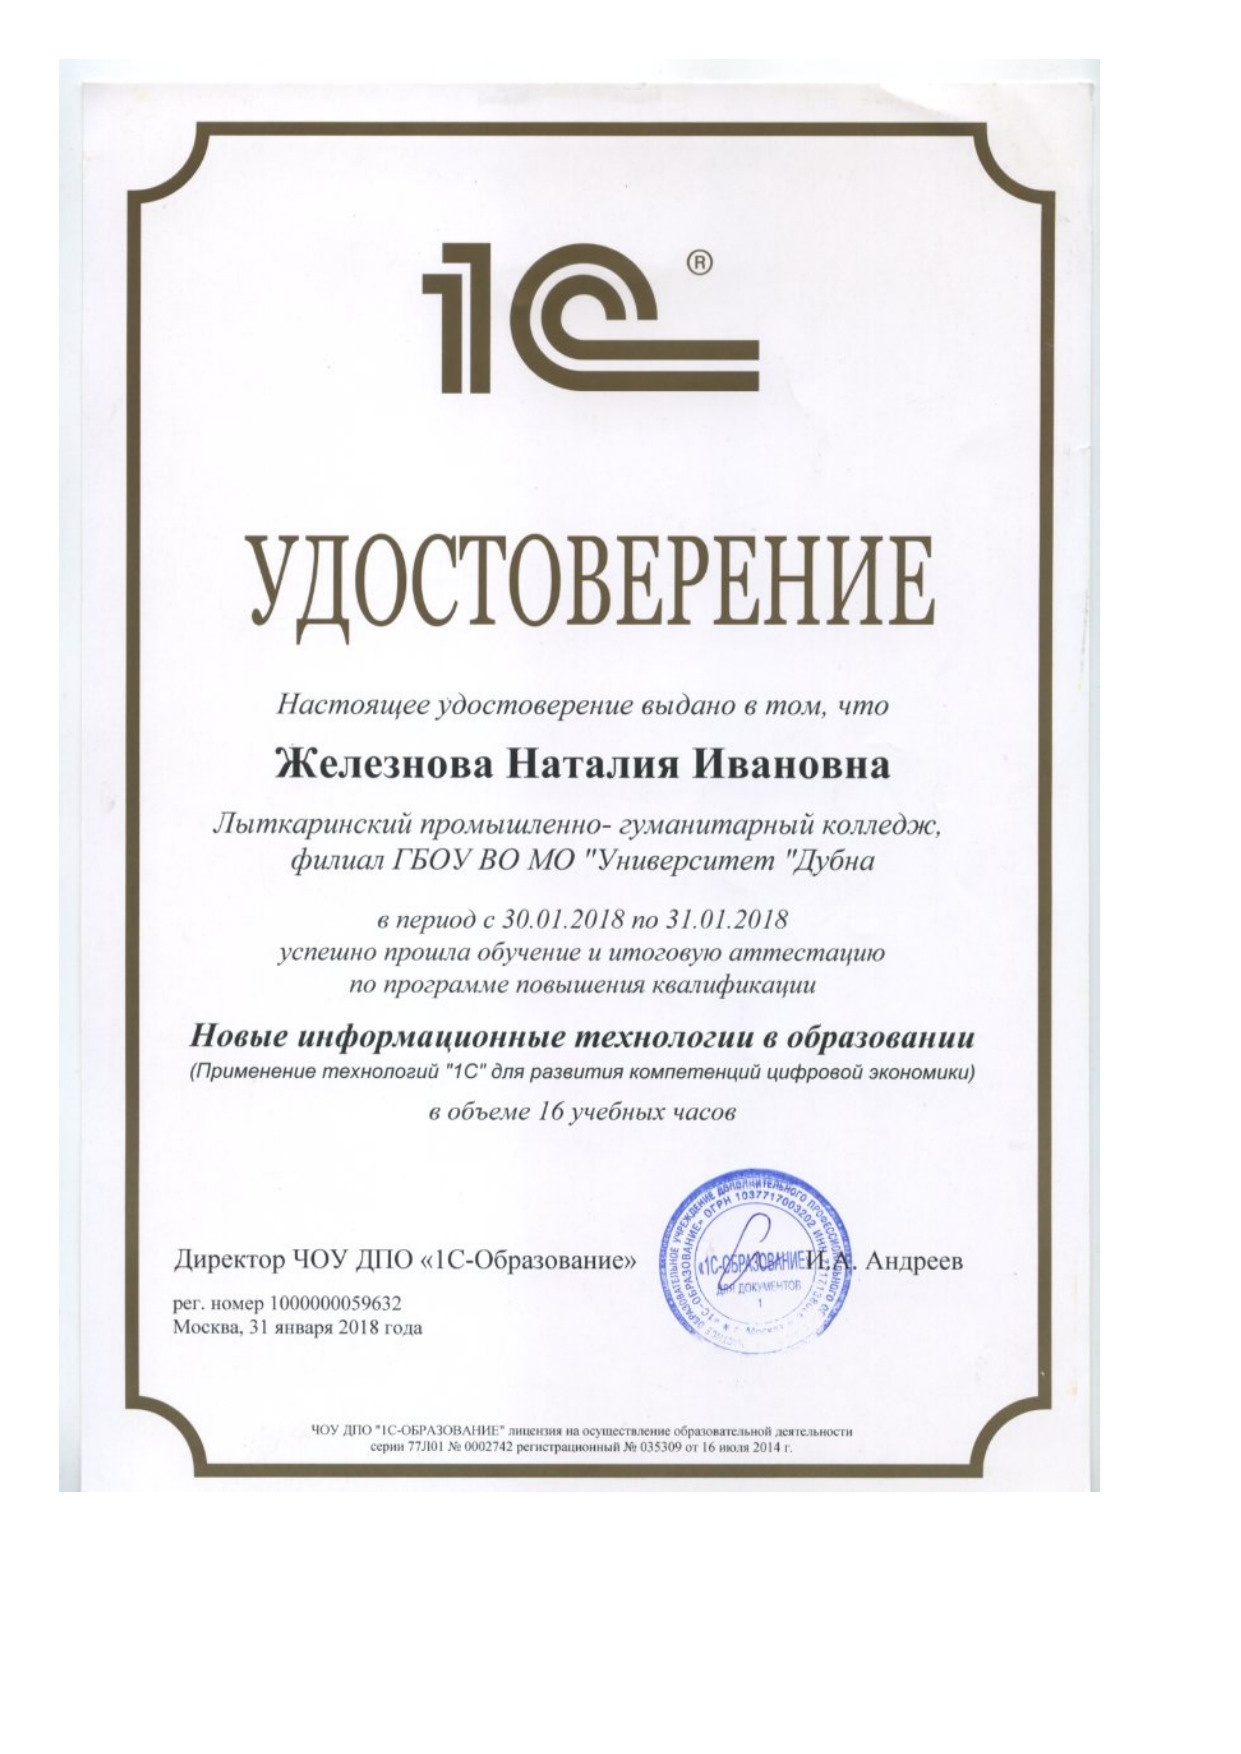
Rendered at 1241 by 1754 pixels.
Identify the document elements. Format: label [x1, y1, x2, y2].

picture [59, 59, 1101, 1492]
